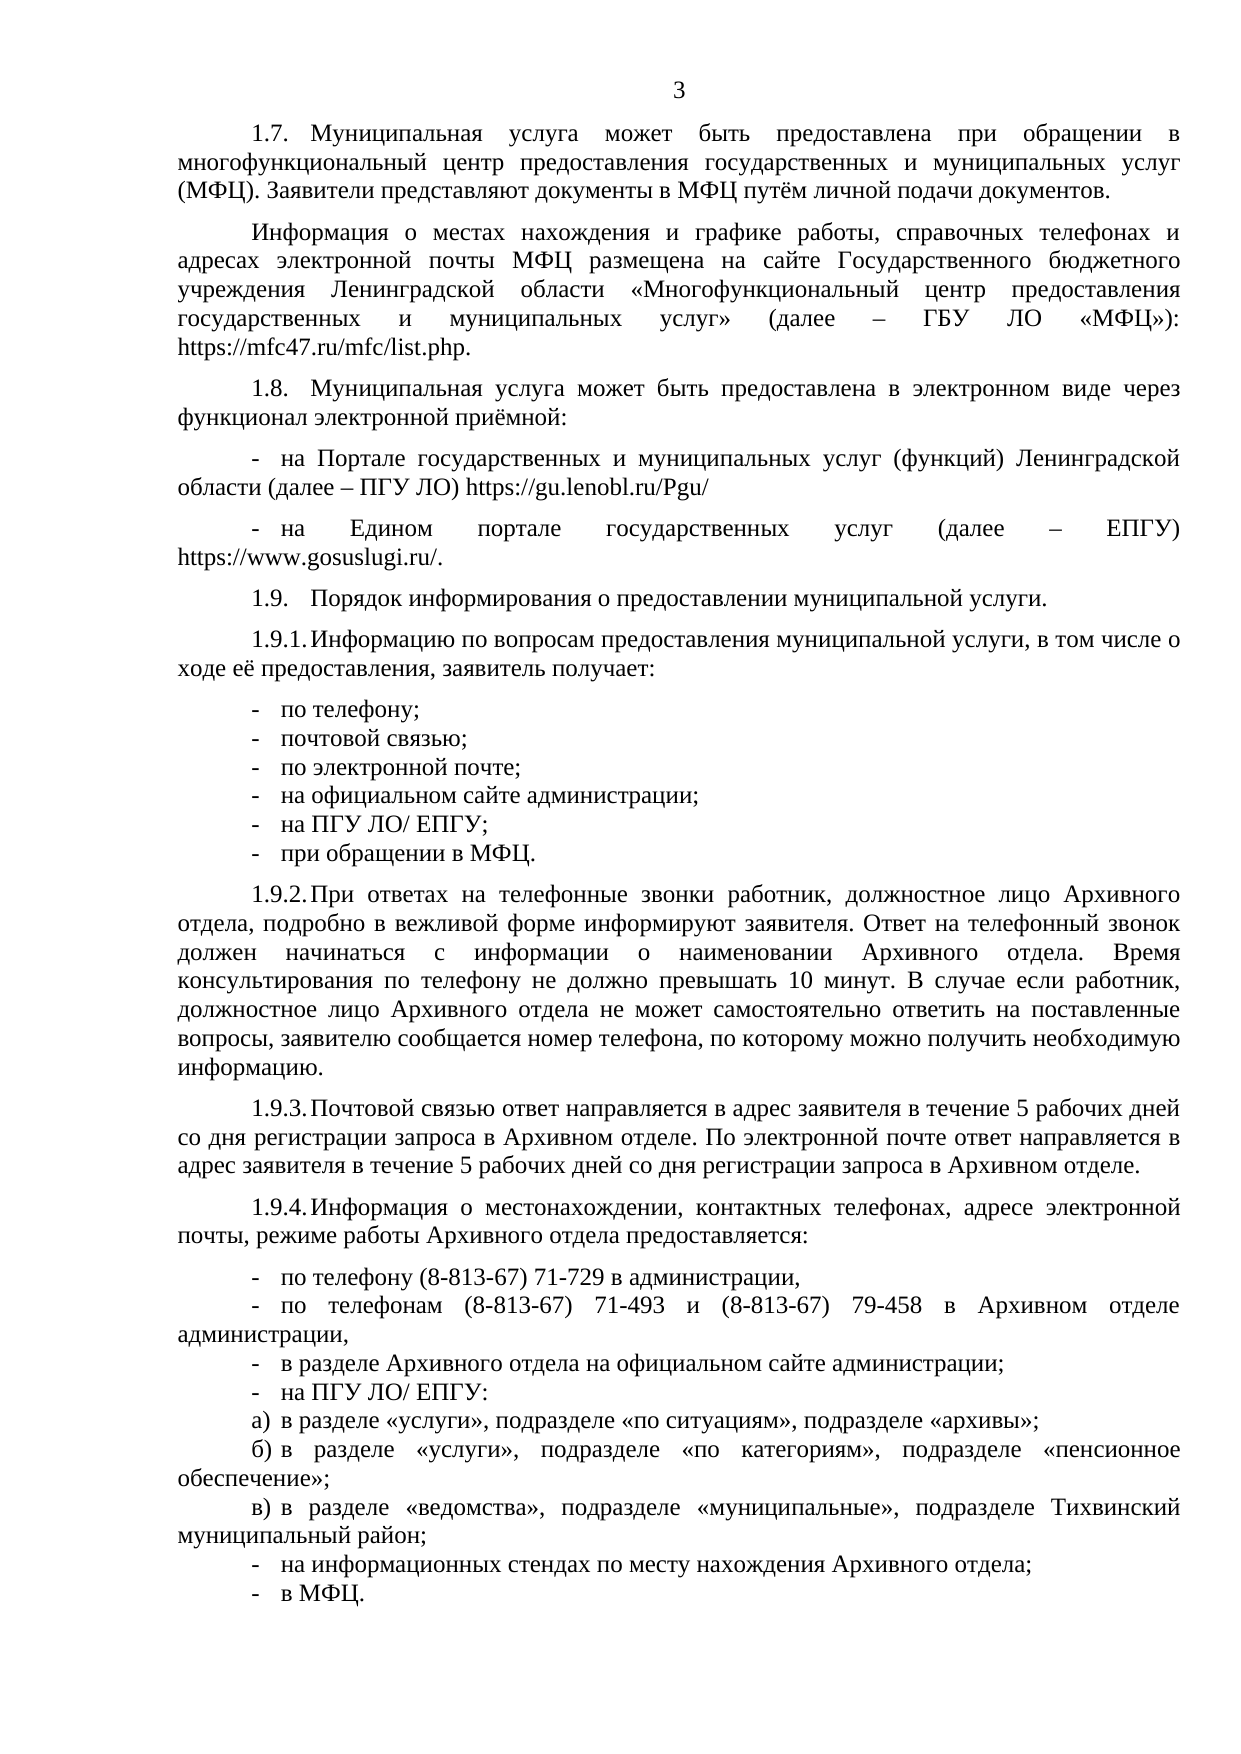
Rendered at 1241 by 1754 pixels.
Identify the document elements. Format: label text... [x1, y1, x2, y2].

list При ответах на телефонные звонки работник, должностное лицо Архивного отдела, подробно в вежливой форме информируют заявителя. Ответ на телефонный звонок должен начинаться с информации о наименовании Архивного отдела. Время консультирования по телефону не должно превышать 10 минут. В случае если работник, должностное лицо Архивного отдела не может самостоятельно ответить на поставленные вопросы, заявителю сообщается номер телефона, по которому можно получить необходимую информацию. [177, 879, 1181, 1081]
list на информационных стендах по месту нахождения Архивного отдела; [177, 1549, 1181, 1578]
list в разделе «ведомства», подразделе «муниципальные», подразделе Тихвинский муниципальный район; [177, 1492, 1181, 1549]
list по телефону (8-813-67) 71-729 в администрации, [177, 1262, 1181, 1291]
list в МФЦ. [177, 1578, 1181, 1607]
list в разделе Архивного отдела на официальном сайте администрации; [177, 1348, 1181, 1377]
list на официальном сайте администрации; [177, 781, 1181, 809]
list по телефонам (8-813-67) 71-493 и (8-813-67) 79-458 в Архивном отделе администрации, [177, 1291, 1181, 1348]
list Информация о местонахождении, контактных телефонах, адресе электронной почты, режиме работы Архивного отдела предоставляется: [177, 1192, 1181, 1249]
list Порядок информирования о предоставлении муниципальной услуги. [177, 583, 1181, 612]
list в разделе «услуги», подразделе «по ситуациям», подразделе «архивы»; [177, 1406, 1181, 1434]
list на ПГУ ЛО/ ЕПГУ; [177, 809, 1181, 838]
list Муниципальная услуга может быть предоставлена в электронном виде через функционал электронной приёмной: [177, 373, 1181, 431]
list на Едином портале государственных услуг (далее – ЕПГУ) https://www.gosuslugi.ru/. [177, 513, 1181, 571]
list почтовой связью; [177, 723, 1181, 752]
text Информация о местах нахождения и графике работы, справочных телефонах и адресах электронной почты МФЦ размещена на сайте Государственного бюджетного учреждения Ленинградской области «Многофункциональный центр предоставления государственных и муниципальных услуг» (далее – ГБУ ЛО «МФЦ»): https://mfc47.ru/mfc/list.php. [177, 217, 1181, 361]
list по электронной почте; [177, 752, 1181, 781]
list на Портале государственных и муниципальных услуг (функций) Ленинградской области (далее – ПГУ ЛО) https://gu.lenobl.ru/Pgu/ [177, 443, 1181, 501]
list при обращении в МФЦ. [177, 838, 1181, 867]
list Муниципальная услуга может быть предоставлена при обращении в многофункциональный центр предоставления государственных и муниципальных услуг (МФЦ). Заявители представляют документы в МФЦ путём личной подачи документов. [177, 118, 1181, 204]
list по телефону; [177, 694, 1181, 723]
list в разделе «услуги», подразделе «по категориям», подразделе «пенсионное обеспечение»; [177, 1434, 1181, 1492]
list Почтовой связью ответ направляется в адрес заявителя в течение 5 рабочих дней со дня регистрации запроса в Архивном отделе. По электронной почте ответ направляется в адрес заявителя в течение 5 рабочих дней со дня регистрации запроса в Архивном отделе. [177, 1093, 1181, 1179]
list Информацию по вопросам предоставления муниципальной услуги, в том числе о ходе её предоставления, заявитель получает: [177, 624, 1181, 682]
list на ПГУ ЛО/ ЕПГУ: [177, 1377, 1181, 1406]
